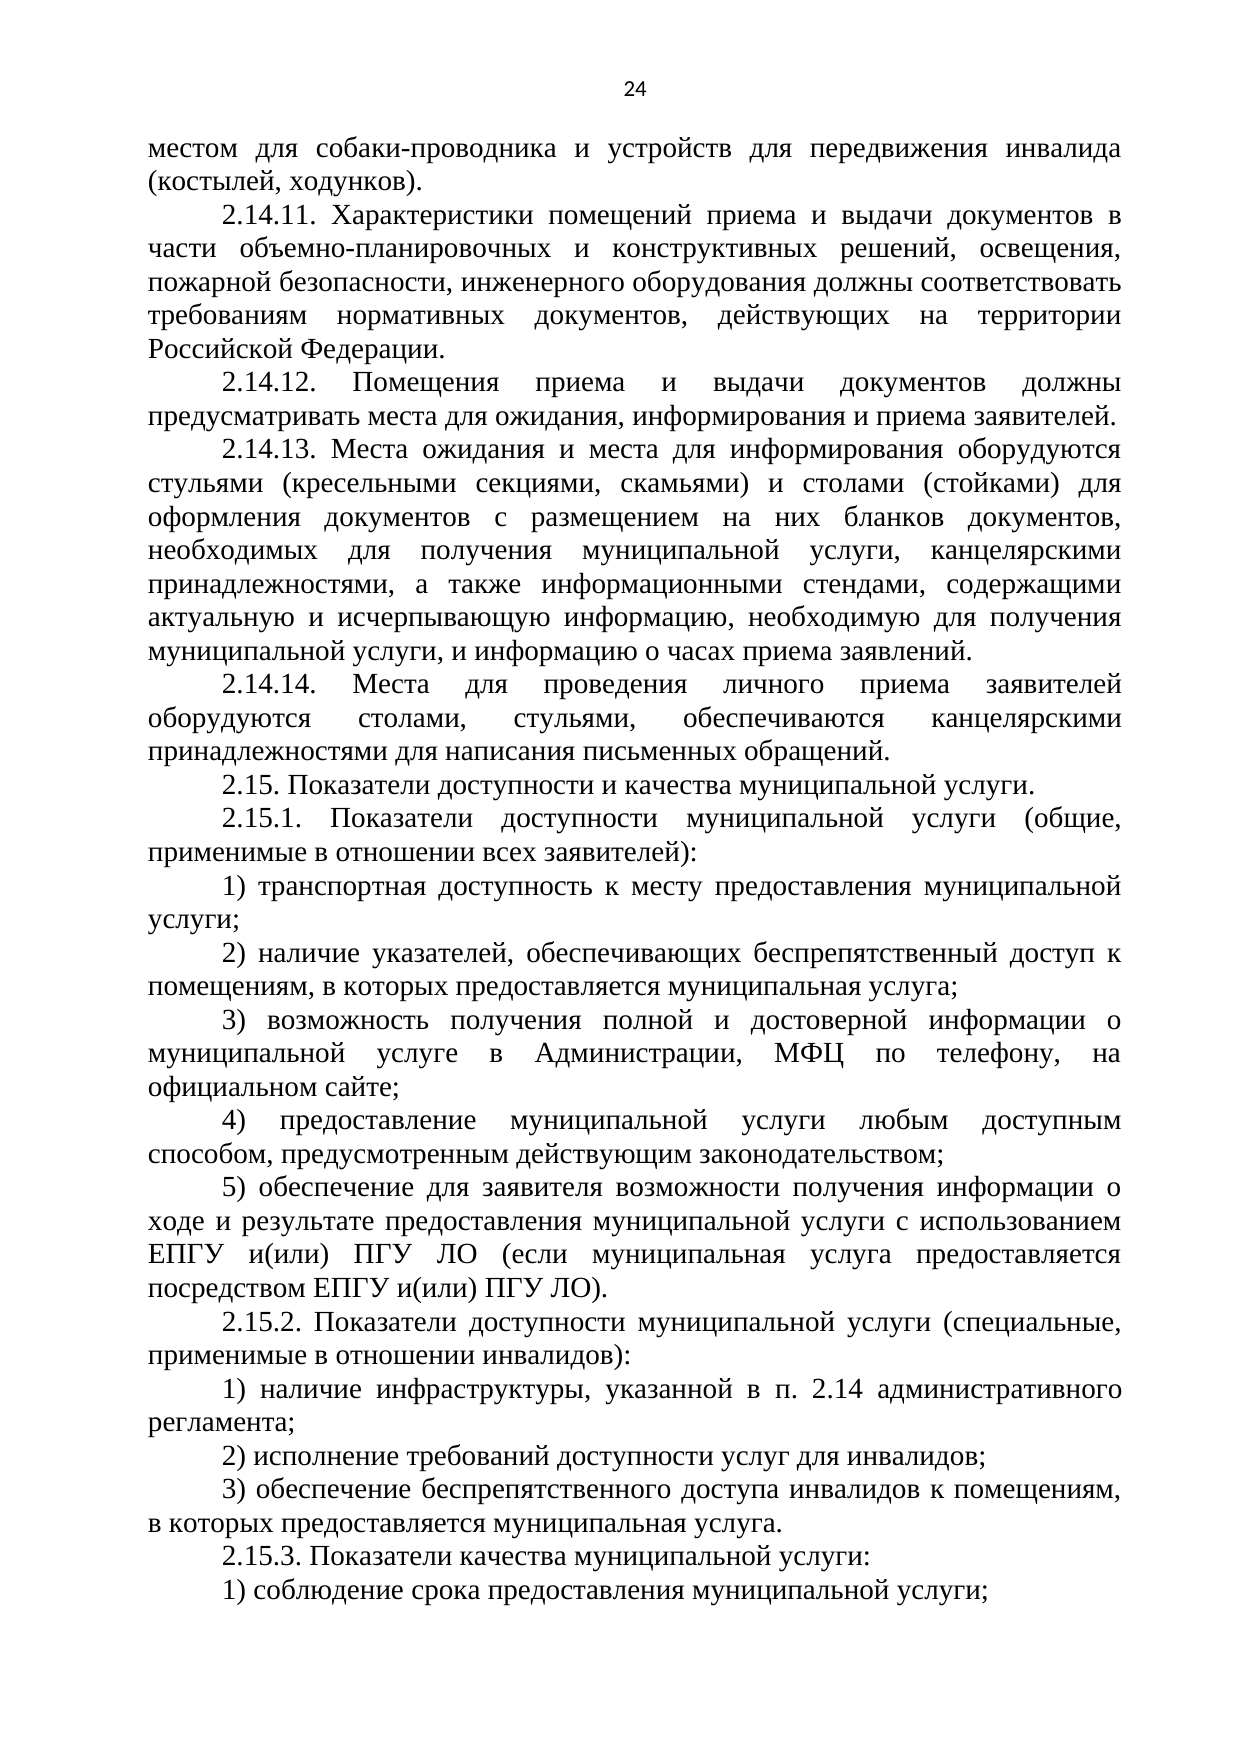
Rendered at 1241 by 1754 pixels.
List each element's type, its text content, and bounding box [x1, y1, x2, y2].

text 2.15.3. Показатели качества муниципальной услуги: [148, 1538, 1122, 1572]
text 2.14.12. Помещения приема и выдачи документов должны предусматривать места для ожидания, информирования и приема заявителей. [148, 364, 1122, 432]
text 1) соблюдение срока предоставления муниципальной услуги; [148, 1572, 1122, 1606]
text 2.14.11. Характеристики помещений приема и выдачи документов в части объемно-планировочных и конструктивных решений, освещения, пожарной безопасности, инженерного оборудования должны соответствовать требованиям нормативных документов, действующих на территории Российской Федерации. [148, 197, 1122, 364]
text 2.15. Показатели доступности и качества муниципальной услуги. [148, 767, 1122, 801]
text 3) обеспечение беспрепятственного доступа инвалидов к помещениям, в которых предоставляется муниципальная услуга. [148, 1471, 1122, 1538]
text 2.15.1. Показатели доступности муниципальной услуги (общие, применимые в отношении всех заявителей): [148, 801, 1122, 868]
text 5) обеспечение для заявителя возможности получения информации о ходе и результате предоставления муниципальной услуги с использованием ЕПГУ и(или) ПГУ ЛО (если муниципальная услуга предоставляется посредством ЕПГУ и(или) ПГУ ЛО). [148, 1169, 1122, 1304]
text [148, 130, 1122, 197]
text 2.14.13. Места ожидания и места для информирования оборудуются стульями (кресельными секциями, скамьями) и столами (стойками) для оформления документов с размещением на них бланков документов, необходимых для получения муниципальной услуги, канцелярскими принадлежностями, а также информационными стендами, содержащими актуальную и исчерпывающую информацию, необходимую для получения муниципальной услуги, и информацию о часах приема заявлений. [148, 432, 1122, 666]
text 1) транспортная доступность к месту предоставления муниципальной услуги; [148, 868, 1122, 935]
text 2) исполнение требований доступности услуг для инвалидов; [148, 1438, 1122, 1471]
text 2.14.14. Места для проведения личного приема заявителей оборудуются столами, стульями, обеспечиваются канцелярскими принадлежностями для написания письменных обращений. [148, 666, 1122, 767]
text 2) наличие указателей, обеспечивающих беспрепятственный доступ к помещениям, в которых предоставляется муниципальная услуга; [148, 935, 1122, 1002]
text 1) наличие инфраструктуры, указанной в п. 2.14 административного регламента; [148, 1371, 1122, 1438]
text 2.15.2. Показатели доступности муниципальной услуги (специальные, применимые в отношении инвалидов): [148, 1304, 1122, 1371]
text 4) предоставление муниципальной услуги любым доступным способом, предусмотренным действующим законодательством; [148, 1102, 1122, 1169]
text 3) возможность получения полной и достоверной информации о муниципальной услуге в Администрации, МФЦ по телефону, на официальном сайте; [148, 1002, 1122, 1102]
